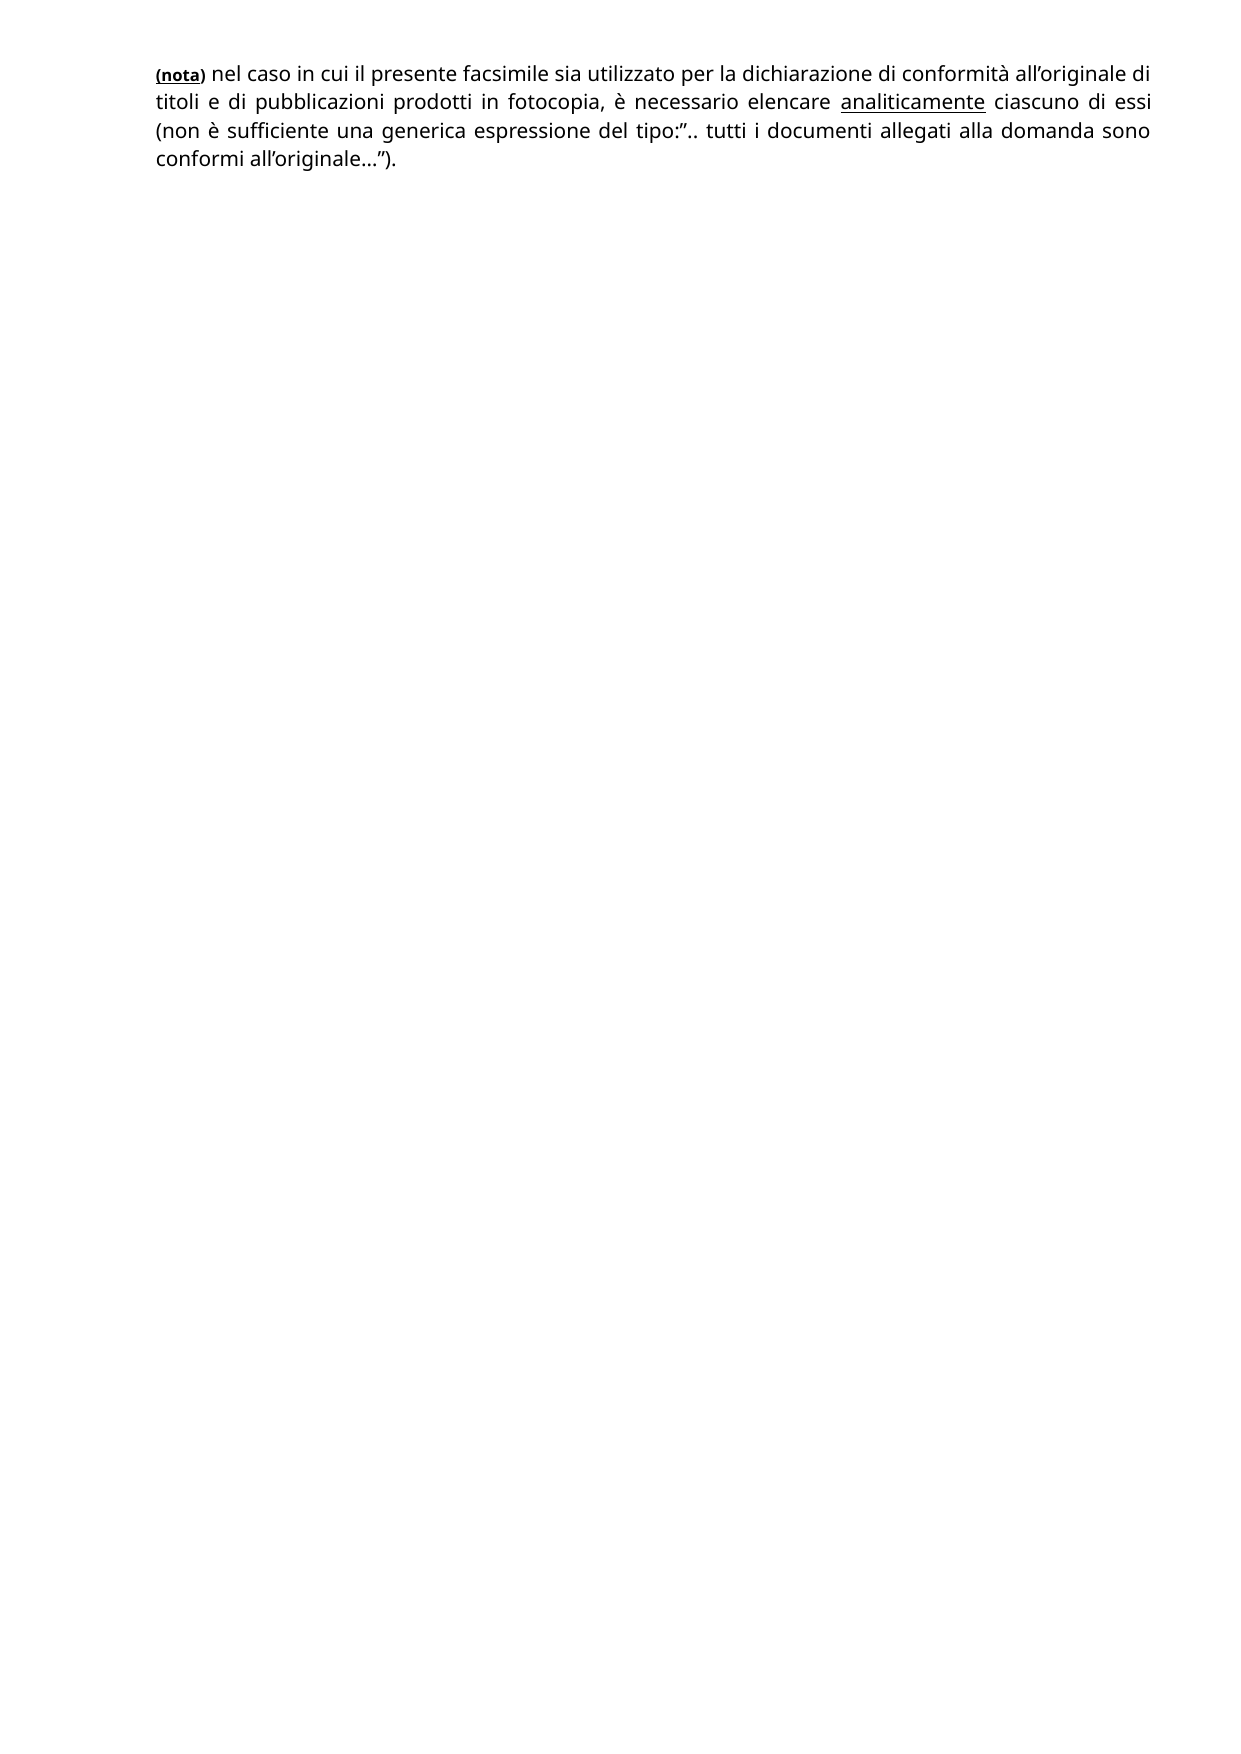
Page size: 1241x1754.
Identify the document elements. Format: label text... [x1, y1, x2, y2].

text (nota) nel caso in cui il presente facsimile sia utilizzato per la dichiarazione di conformità all’originale di titoli e di pubblicazioni prodotti in fotocopia, è necessario elencare analiticamente ciascuno di essi (non è sufficiente una generica espressione del tipo:”.. tutti i documenti allegati alla domanda sono conformi all’originale…”). [156, 59, 1152, 173]
